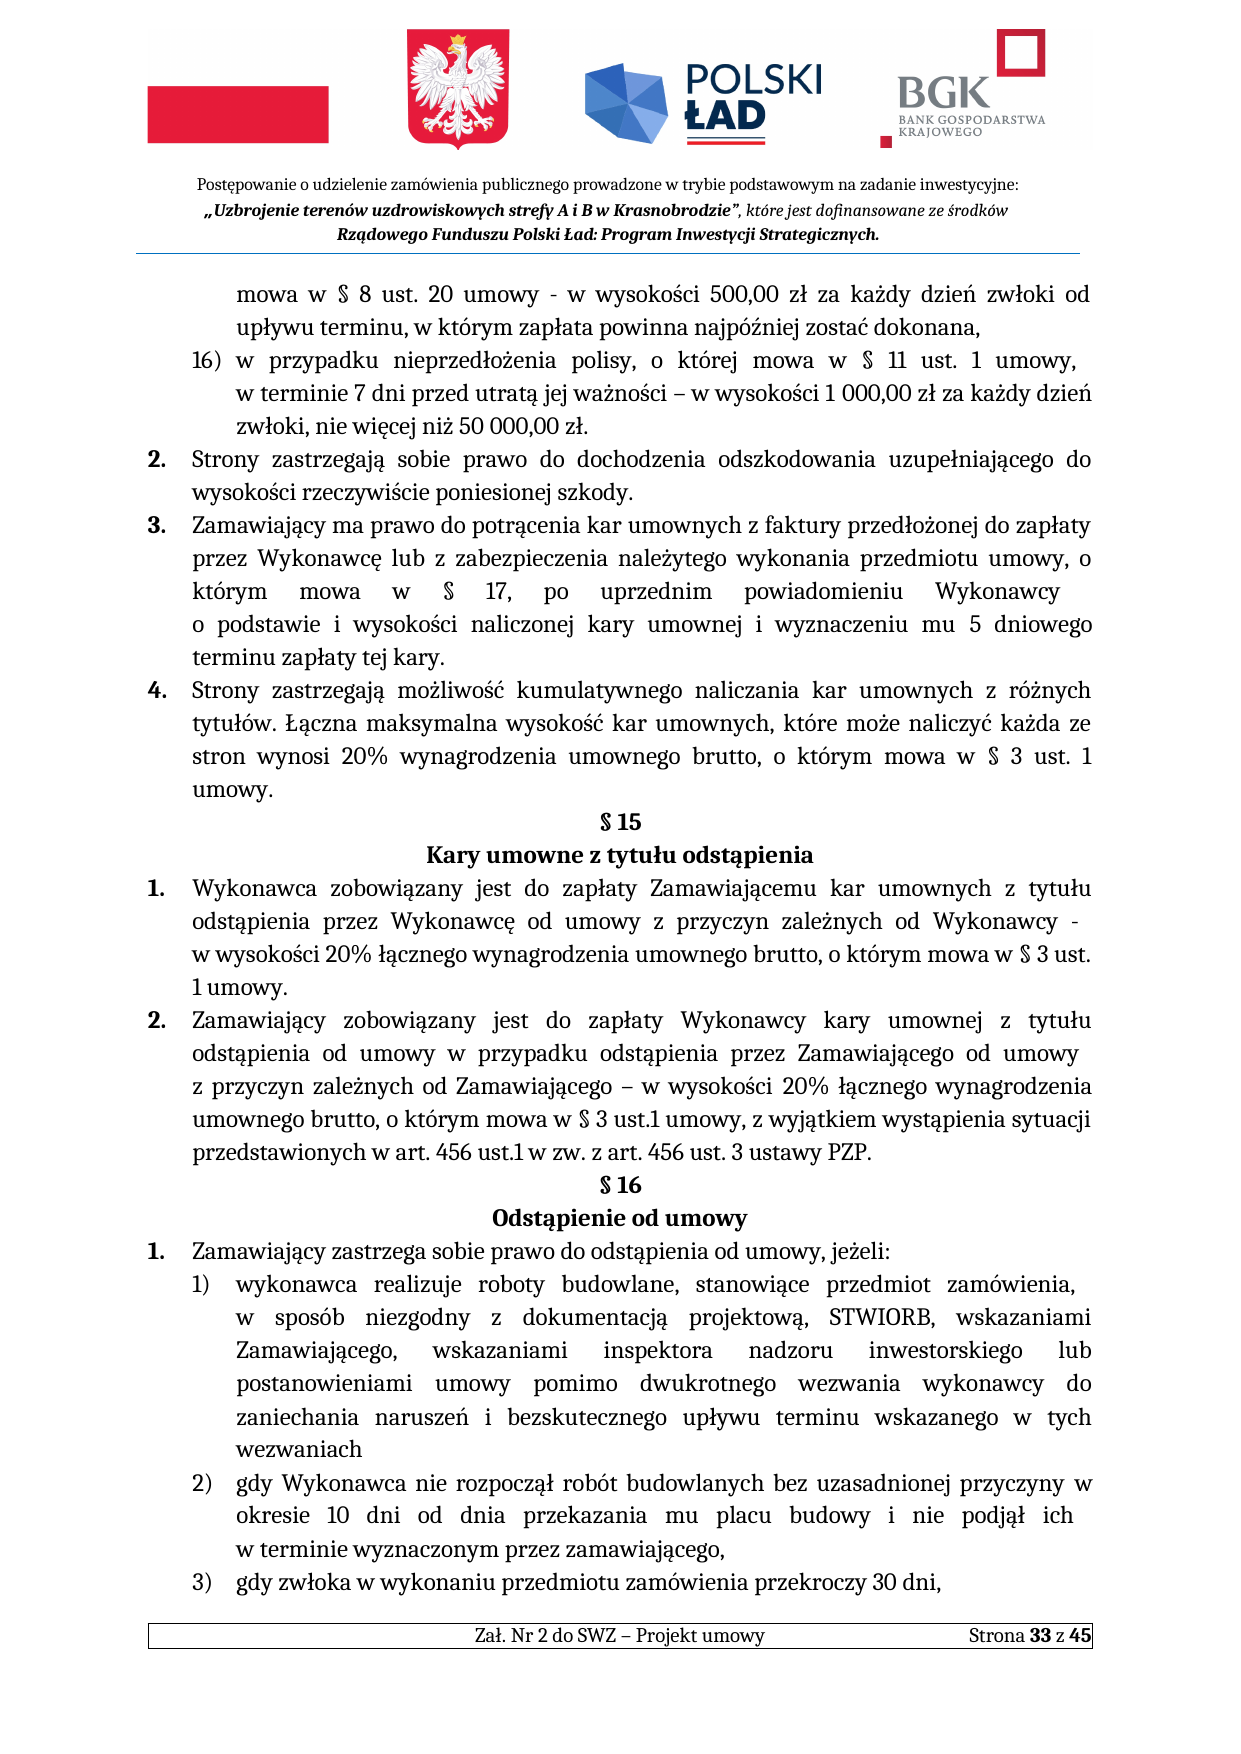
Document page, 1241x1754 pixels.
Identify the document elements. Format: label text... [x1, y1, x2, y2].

list Zamawiający zobowiązany jest do zapłaty Wykonawcy kary umownej z tytułu odstąpienia od umowy w przypadku odstąpienia przez Zamawiającego od umowy z przyczyn zależnych od Zamawiającego – w wysokości 20% łącznego wynagrodzenia umownego brutto, o którym mowa w § 3 ust.1 umowy, z wyjątkiem wystąpienia sytuacji przedstawionych w art. 456 ust.1 w zw. z art. 456 ust. 3 ustawy PZP. [148, 1006, 1093, 1167]
text § 16 [148, 1171, 1093, 1200]
list gdy zwłoka w wykonaniu przedmiotu zamówienia przekroczy 30 dni, [192, 1567, 1093, 1596]
list Zamawiający ma prawo do potrącenia kar umownych z faktury przedłożonej do zapłaty przez Wykonawcę lub z zabezpieczenia należytego wykonania przedmiotu umowy, o którym mowa w § 17, po uprzednim powiadomieniu Wykonawcy o podstawie i wysokości naliczonej kary umownej i wyznaczeniu mu 5 dniowego terminu zapłaty tej kary. [148, 511, 1093, 672]
text § 15 [148, 808, 1093, 837]
list gdy Wykonawca nie rozpoczął robót budowlanych bez uzasadnionej przyczyny w okresie 10 dni od dnia przekazania mu placu budowy i nie podjął ich w terminie wyznaczonym przez zamawiającego, [192, 1468, 1093, 1563]
list Strony zastrzegają możliwość kumulatywnego naliczania kar umownych z różnych tytułów. Łączna maksymalna wysokość kar umownych, które może naliczyć każda ze stron wynosi 20% wynagrodzenia umownego brutto, o którym mowa w § 3 ust. 1 umowy. [148, 676, 1093, 804]
list w przypadku nieprzedłożenia polisy, o której mowa w § 11 ust. 1 umowy, w terminie 7 dni przed utratą jej ważności – w wysokości 1 000,00 zł za każdy dzień zwłoki, nie więcej niż 50 000,00 zł. [192, 346, 1093, 441]
text Odstąpienie od umowy [148, 1204, 1093, 1233]
list Zamawiający zastrzega sobie prawo do odstąpienia od umowy, jeżeli: [148, 1237, 1093, 1266]
picture [147, 29, 1093, 150]
list Strony zastrzegają sobie prawo do dochodzenia odszkodowania uzupełniającego do wysokości rzeczywiście poniesionej szkody. [148, 445, 1093, 507]
text Kary umowne z tytułu odstąpienia [148, 841, 1093, 870]
list Wykonawca zobowiązany jest do zapłaty Zamawiającemu kar umownych z tytułu odstąpienia przez Wykonawcę od umowy z przyczyn zależnych od Wykonawcy - w wysokości 20% łącznego wynagrodzenia umownego brutto, o którym mowa w § 3 ust. 1 umowy. [148, 874, 1093, 1002]
list wykonawca realizuje roboty budowlane, stanowiące przedmiot zamówienia, w sposób niezgodny z dokumentacją projektową, STWIORB, wskazaniami Zamawiającego, wskazaniami inspektora nadzoru inwestorskiego lub postanowieniami umowy pomimo dwukrotnego wezwania wykonawcy do zaniechania naruszeń i bezskutecznego upływu terminu wskazanego w tych wezwaniach [192, 1270, 1093, 1464]
